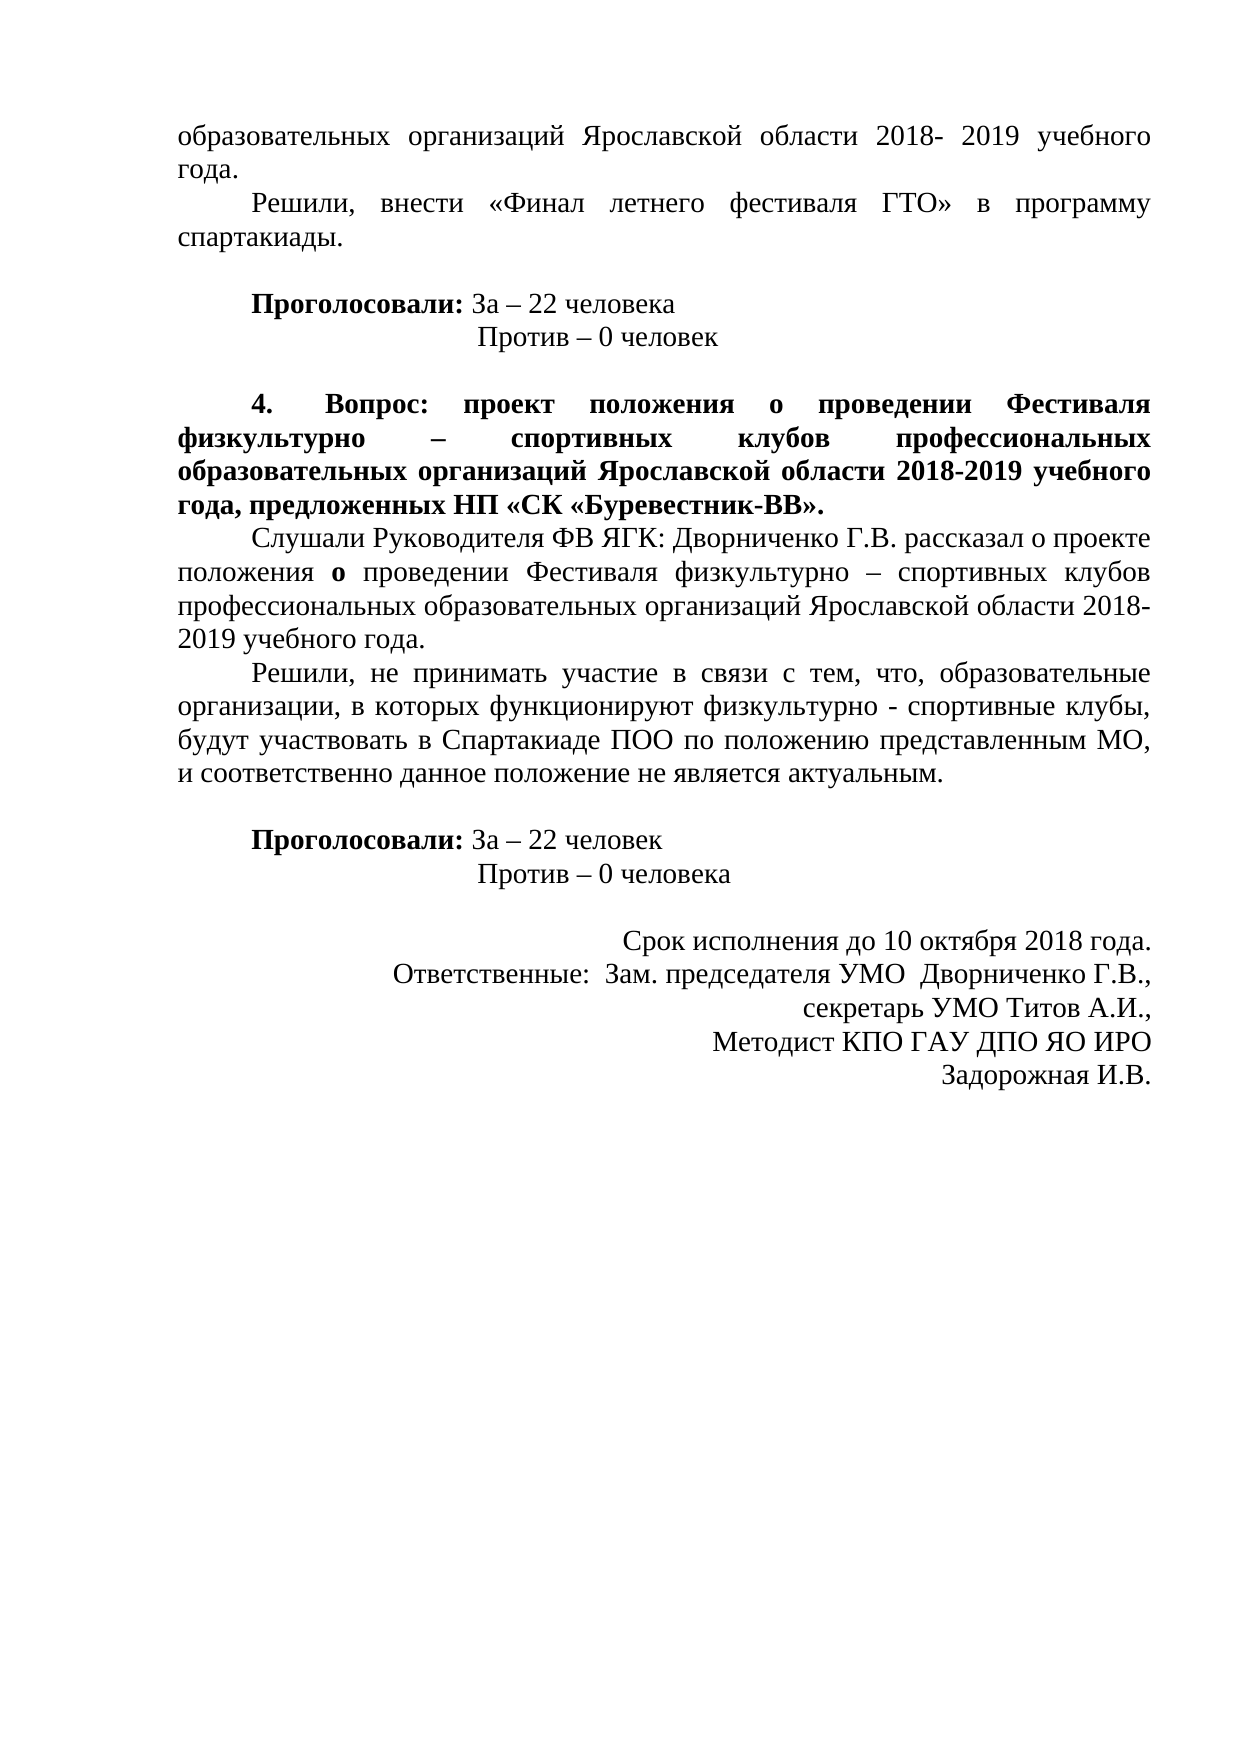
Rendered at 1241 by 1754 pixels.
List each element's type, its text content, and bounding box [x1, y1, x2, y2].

text Против – 0 человека [177, 856, 1152, 889]
list Методист КПО ГАУ ДПО ЯО ИРО [177, 1024, 1152, 1057]
text Решили, внести «Финал летнего фестиваля ГТО» в программу спартакиады. [177, 185, 1152, 252]
list Срок исполнения до 10 октября 2018 года. [177, 923, 1152, 957]
list Вопрос: проект положения о проведении Фестиваля физкультурно – спортивных клубов профессиональных образовательных организаций Ярославской области 2018-2019 учебного года, предложенных НП «СК «Буревестник-ВВ». [177, 386, 1152, 521]
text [177, 118, 1152, 185]
text Решили, не принимать участие в связи с тем, что, образовательные организации, в которых функционируют физкультурно - спортивные клубы, будут участвовать в Спартакиаде ПОО по положению представленным МО, и соответственно данное положение не является актуальным. [177, 655, 1152, 789]
text Проголосовали: За – 22 человек [177, 822, 1152, 856]
text Проголосовали: За – 22 человека [177, 286, 1152, 319]
text Слушали Руководителя ФВ ЯГК: Дворниченко Г.В. рассказал о проекте положения о проведении Фестиваля физкультурно – спортивных клубов профессиональных образовательных организаций Ярославской области 2018-2019 учебного года. [177, 521, 1152, 655]
list Ответственные: Зам. председателя УМО Дворниченко Г.В., [177, 957, 1152, 990]
list Задорожная И.В. [177, 1057, 1152, 1091]
list секретарь УМО Титов А.И., [177, 990, 1152, 1024]
text Против – 0 человек [177, 319, 1152, 353]
